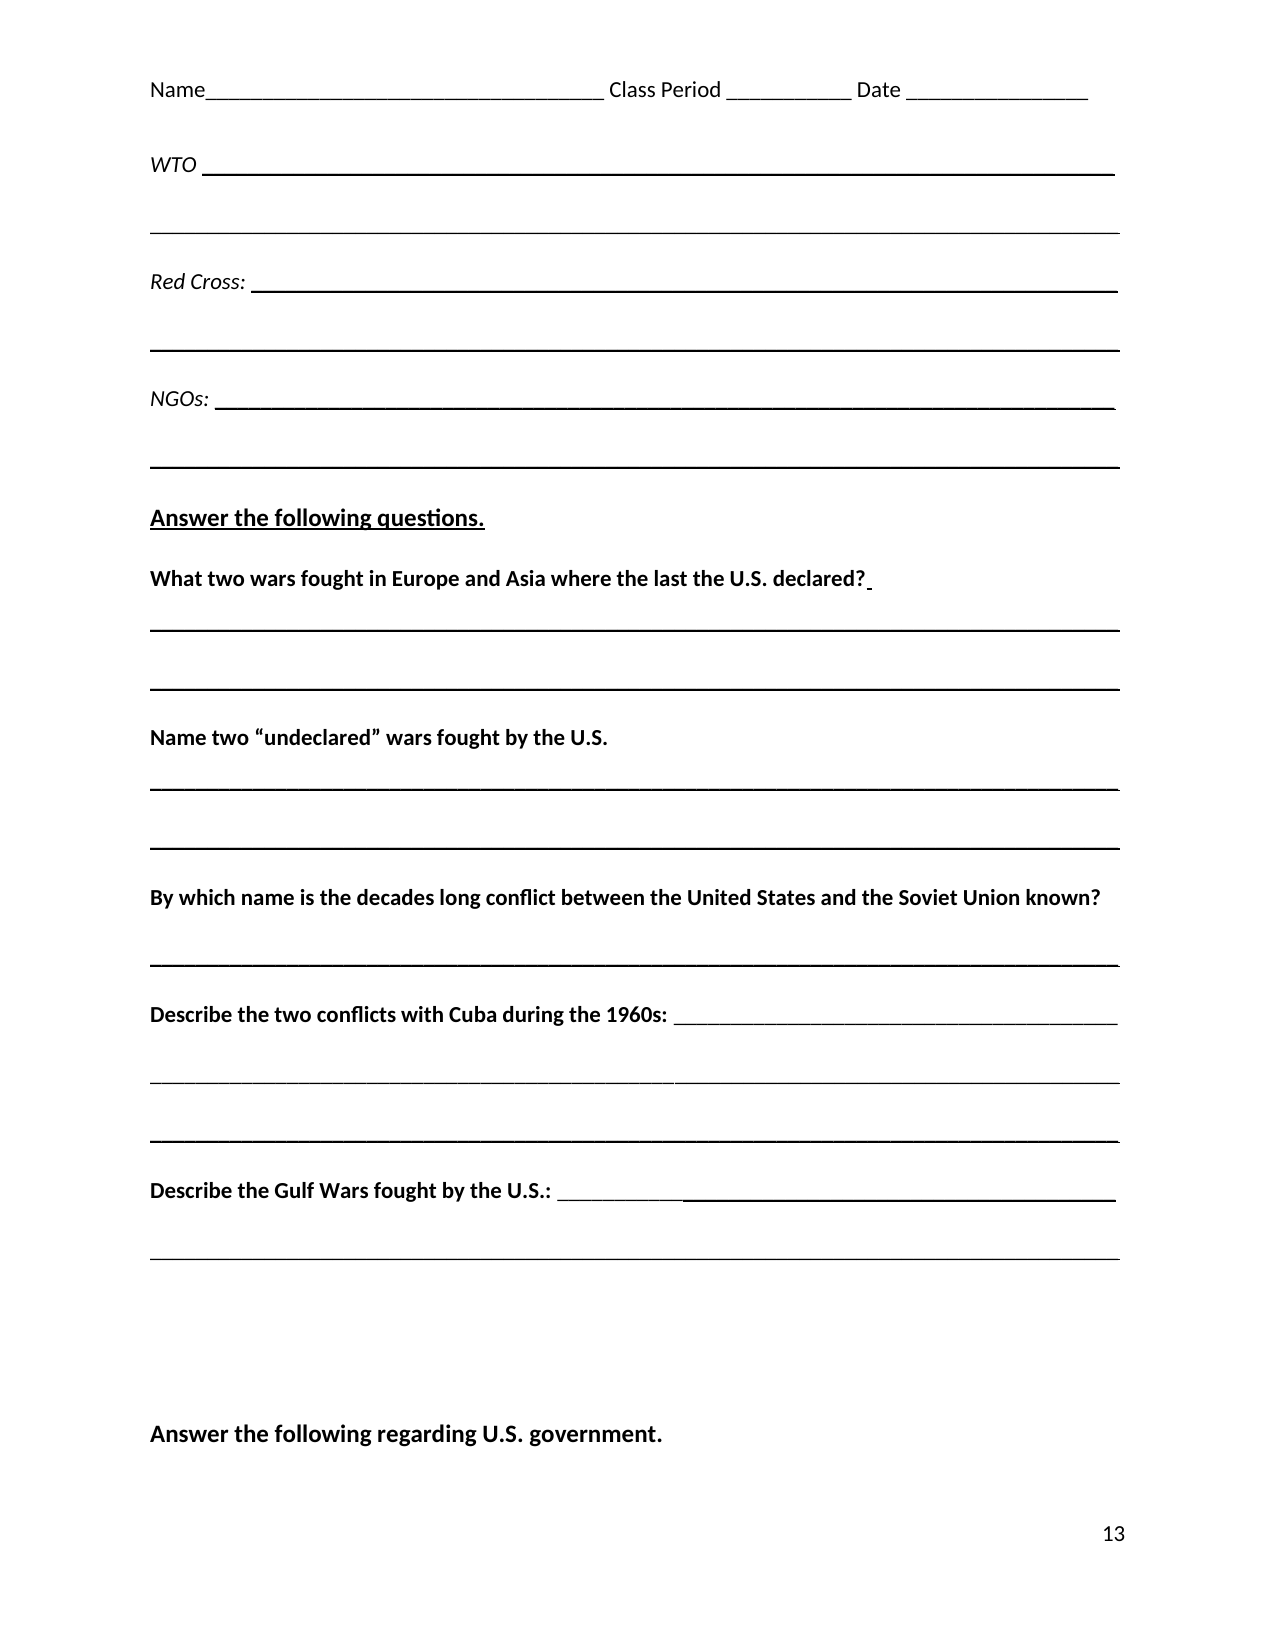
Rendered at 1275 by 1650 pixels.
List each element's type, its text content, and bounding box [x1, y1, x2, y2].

text _____________________________________________________________________________________ [150, 1117, 1125, 1145]
text By which name is the decades long conflict between the United States and the Soviet Union known? [150, 883, 1125, 911]
text Name two “undeclared” wars fought by the U.S. _____________________________________________________________________________________ [150, 723, 1125, 793]
text _____________________________________________________________________________________ [150, 941, 1125, 969]
text WTO ________________________________________________________________________________ [150, 150, 1125, 178]
text _____________________________________________________________________________________ [150, 1235, 1125, 1263]
text What two wars fought in Europe and Asia where the last the U.S. declared? _____________________________________________________________________________________ [150, 564, 1125, 634]
text _____________________________________________________________________________________ [150, 665, 1125, 693]
text Describe the Gulf Wars fought by the U.S.: _________________________________________________ [150, 1176, 1125, 1204]
text Red Cross: ____________________________________________________________________________ [150, 267, 1125, 295]
text Describe the two conflicts with Cuba during the 1960s: _______________________________________ [150, 1000, 1125, 1028]
text _____________________________________________________________________________________ [150, 326, 1125, 354]
text _____________________________________________________________________________________ [150, 824, 1125, 852]
text Answer the following regarding U.S. government. [150, 1418, 1125, 1449]
text Answer the following questions. [150, 502, 1125, 532]
text _____________________________________________________________________________________ [150, 1059, 1125, 1087]
text NGOs: _______________________________________________________________________________ [150, 384, 1125, 413]
text _____________________________________________________________________________________ [150, 443, 1125, 471]
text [150, 209, 1125, 237]
